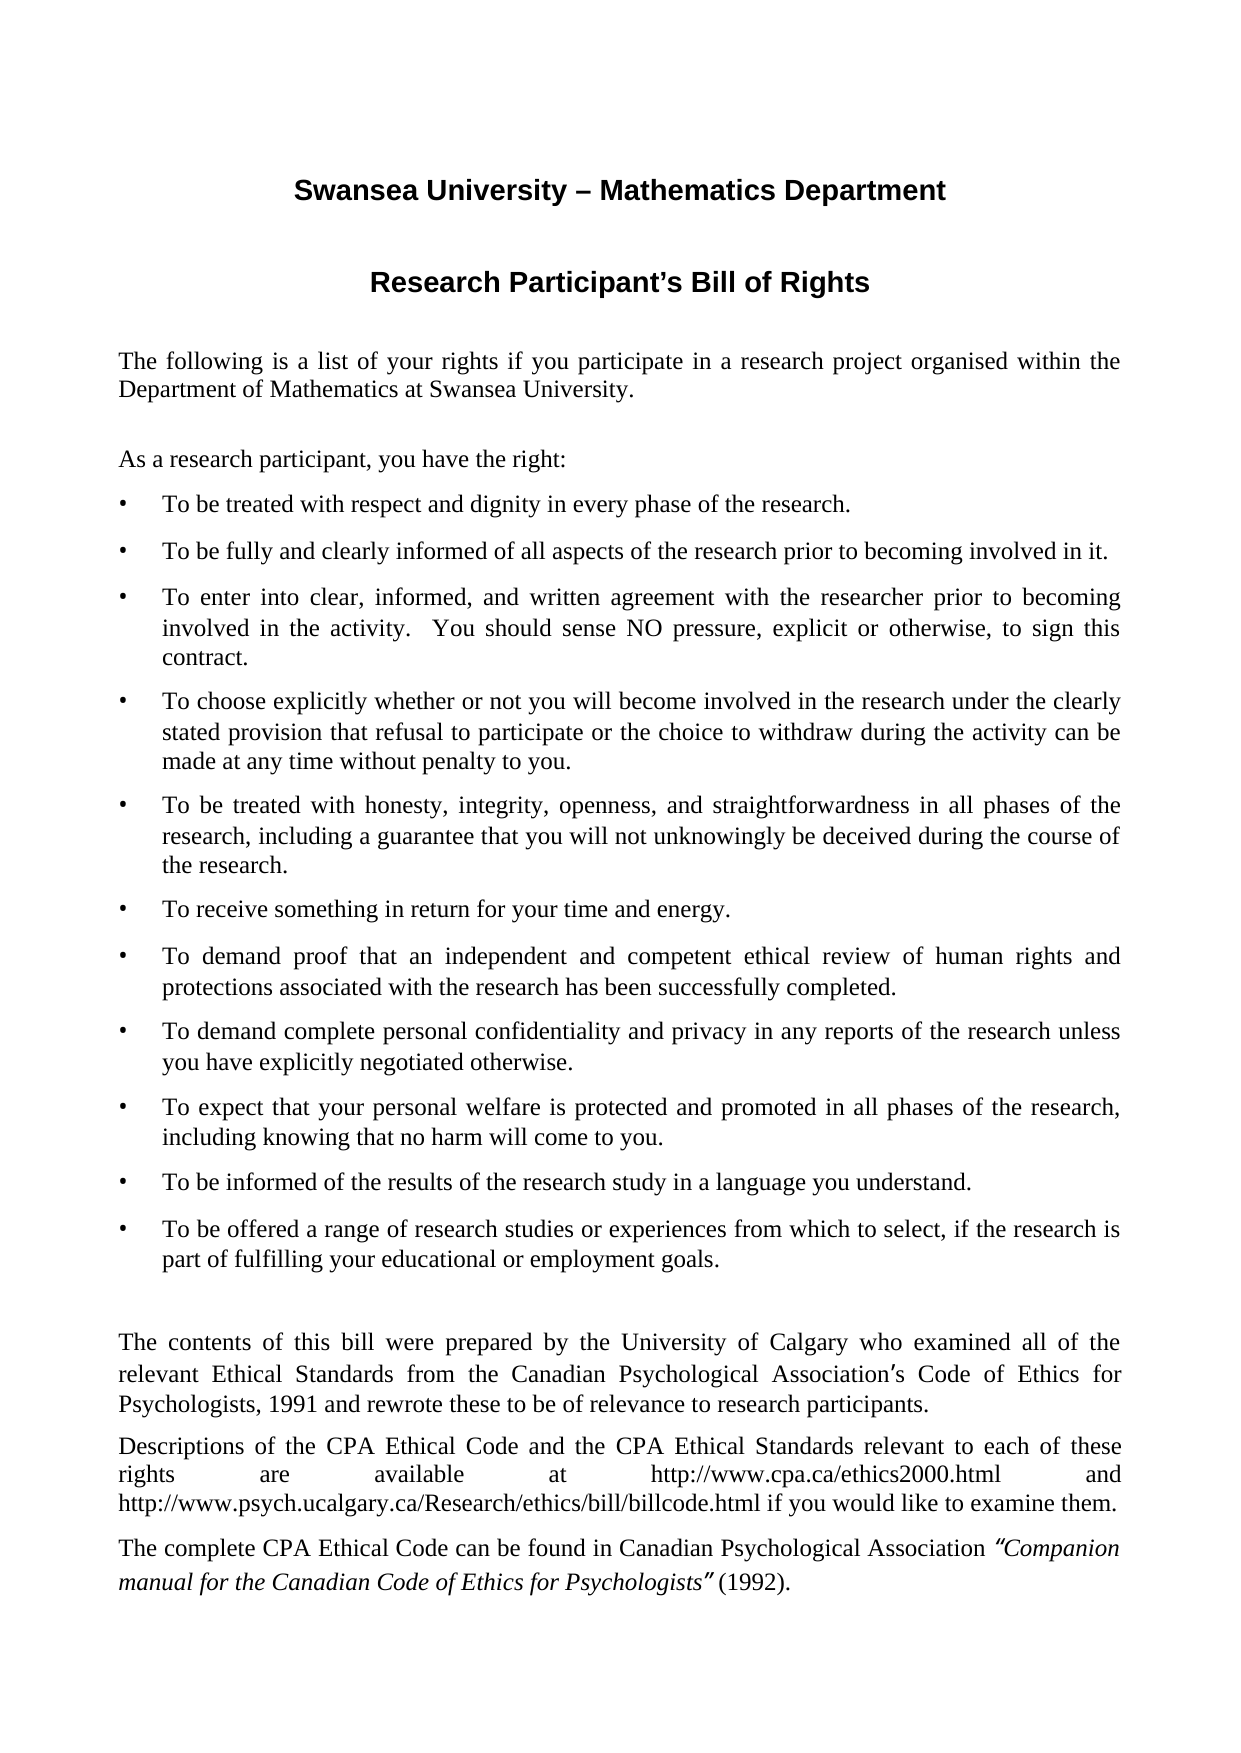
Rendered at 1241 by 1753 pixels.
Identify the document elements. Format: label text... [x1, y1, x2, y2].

subtitle Research Participant’s Bill of Rights [118, 231, 1122, 298]
text • To expect that your personal welfare is protected and promoted in all phases of the research, including knowing that no harm will come to you. [118, 1088, 1122, 1151]
text • To demand proof that an independent and competent ethical review of human rights and protections associated with the research has been successfully completed. [118, 938, 1122, 1001]
text • To be treated with respect and dignity in every phase of the research. [118, 486, 1122, 520]
text • To enter into clear, informed, and written agreement with the researcher prior to becoming involved in the activity. You should sense NO pressure, explicit or otherwise, to sign this contract. [118, 579, 1122, 671]
text • To be fully and clearly informed of all aspects of the research prior to becoming involved in it. [118, 532, 1122, 566]
text Descriptions of the CPA Ethical Code and the CPA Ethical Standards relevant to each of these rights are available at http://www.cpa.ca/ethics2000.html and http://www.psych.ucalgary.ca/Research/ethics/bill/billcode.html if you would like to examine them. [118, 1431, 1122, 1517]
text • To be treated with honesty, integrity, openness, and straightforwardness in all phases of the research, including a guarantee that you will not unknowingly be deceived during the course of the research. [118, 787, 1122, 879]
text The contents of this bill were prepared by the University of Calgary who examined all of the relevant Ethical Standards from the Canadian Psychological Association’s Code of Ethics for Psychologists, 1991 and rewrote these to be of relevance to research participants. [118, 1327, 1122, 1418]
text • To receive something in return for your time and energy. [118, 891, 1122, 925]
text • To be informed of the results of the research study in a language you understand. [118, 1164, 1122, 1198]
subtitle Swansea University – Mathematics Department [118, 173, 1122, 206]
text • To choose explicitly whether or not you will become involved in the research under the clearly stated provision that refusal to participate or the choice to withdraw during the activity can be made at any time without penalty to you. [118, 683, 1122, 774]
text The following is a list of your rights if you participate in a research project organised within the Department of Mathematics at Swansea University. [118, 346, 1122, 403]
text As a research participant, you have the right: [118, 444, 1122, 473]
text • To be offered a range of research studies or experiences from which to select, if the research is part of fulfilling your educational or employment goals. [118, 1210, 1122, 1273]
text • To demand complete personal confidentiality and privacy in any reports of the research unless you have explicitly negotiated otherwise. [118, 1013, 1122, 1076]
text The complete CPA Ethical Code can be found in Canadian Psychological Association “Companion manual for the Canadian Code of Ethics for Psychologists” (1992). [118, 1529, 1122, 1598]
